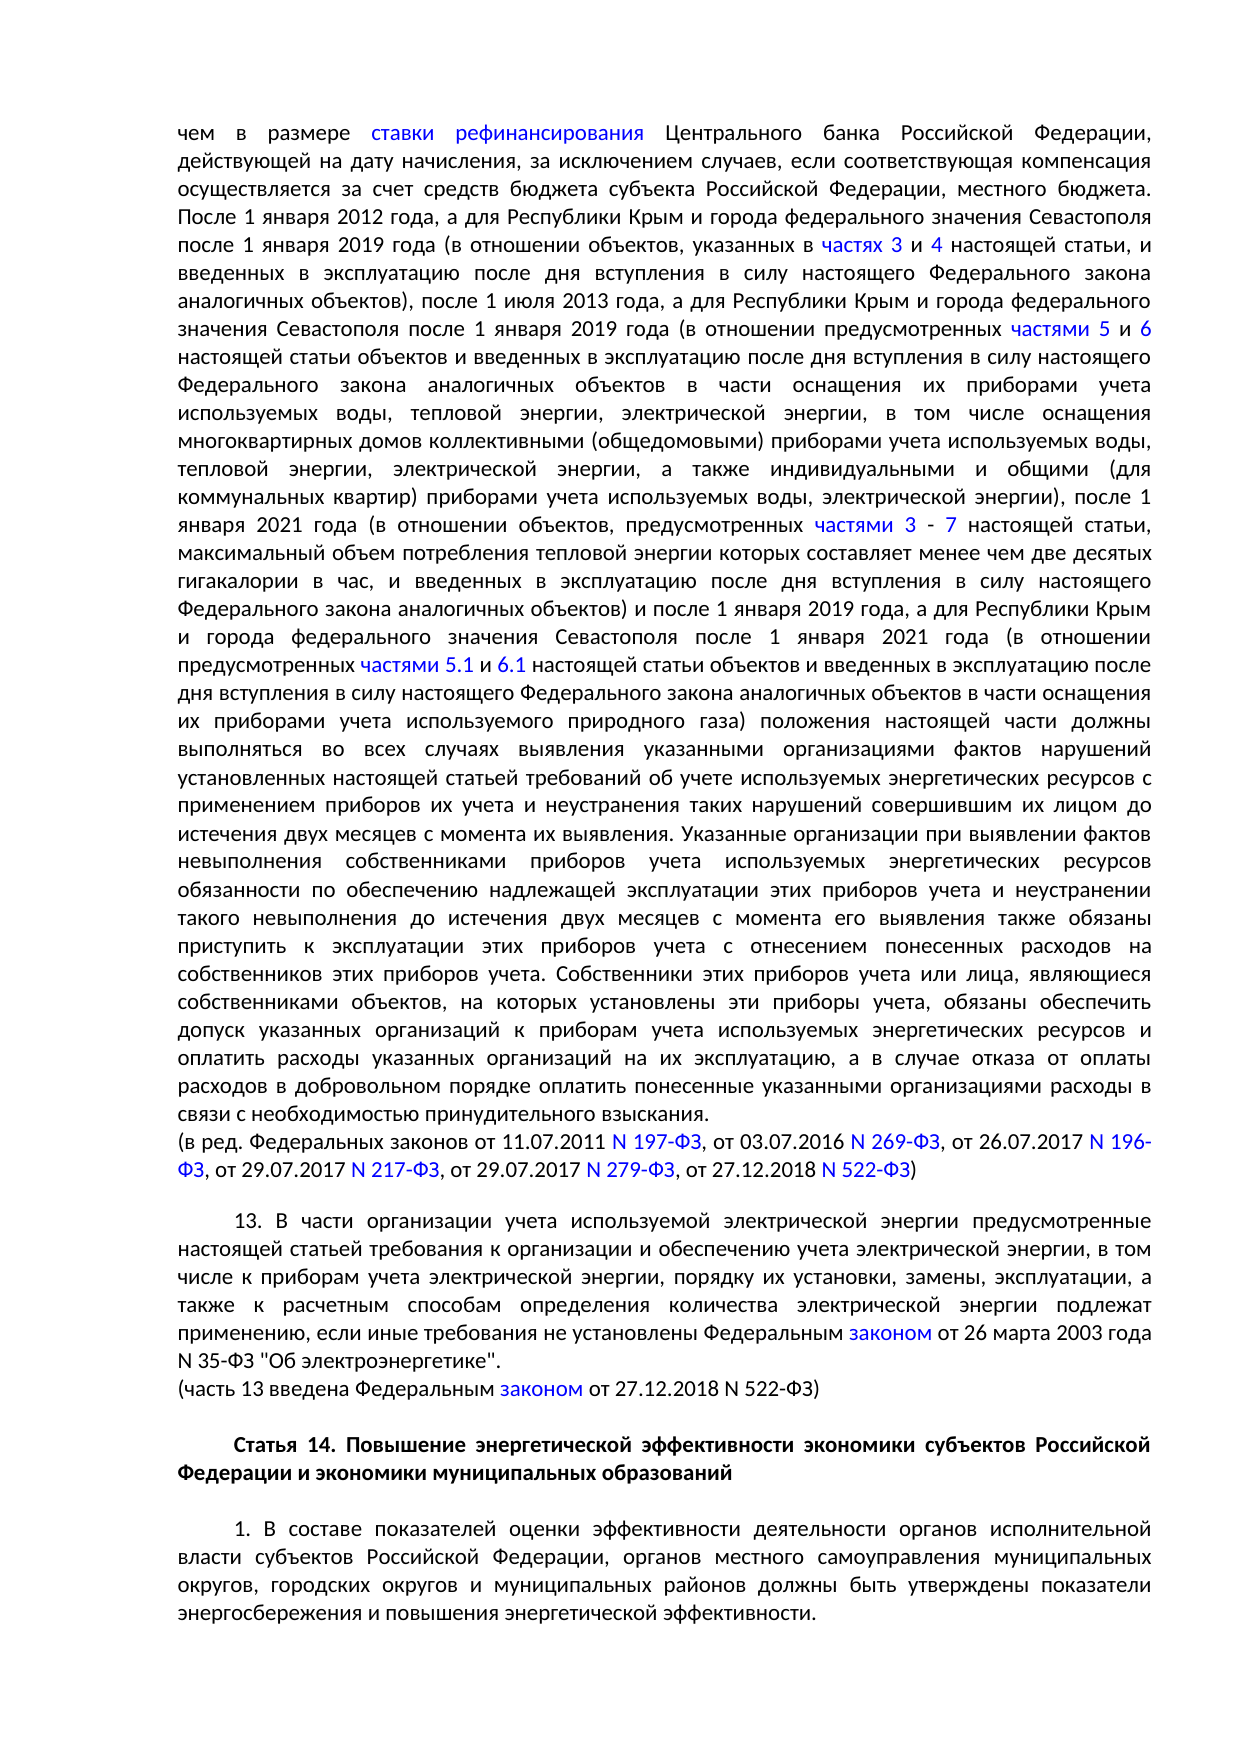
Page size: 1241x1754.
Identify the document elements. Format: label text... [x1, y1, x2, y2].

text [177, 118, 1152, 1127]
text 13. В части организации учета используемой электрической энергии предусмотренные настоящей статьей требования к организации и обеспечению учета электрической энергии, в том числе к приборам учета электрической энергии, порядку их установки, замены, эксплуатации, а также к расчетным способам определения количества электрической энергии подлежат применению, если иные требования не установлены Федеральным законом от 26 марта 2003 года N 35-ФЗ "Об электроэнергетике". [177, 1206, 1152, 1374]
text (в ред. Федеральных законов от 11.07.2011 N 197-ФЗ, от 03.07.2016 N 269-ФЗ, от 26.07.2017 N 196-ФЗ, от 29.07.2017 N 217-ФЗ, от 29.07.2017 N 279-ФЗ, от 27.12.2018 N 522-ФЗ) [177, 1127, 1152, 1183]
text 1. В составе показателей оценки эффективности деятельности органов исполнительной власти субъектов Российской Федерации, органов местного самоуправления муниципальных округов, городских округов и муниципальных районов должны быть утверждены показатели энергосбережения и повышения энергетической эффективности. [177, 1514, 1152, 1626]
text (часть 13 введена Федеральным законом от 27.12.2018 N 522-ФЗ) [177, 1374, 1152, 1402]
title Статья 14. Повышение энергетической эффективности экономики субъектов Российской Федерации и экономики муниципальных образований [177, 1430, 1152, 1486]
